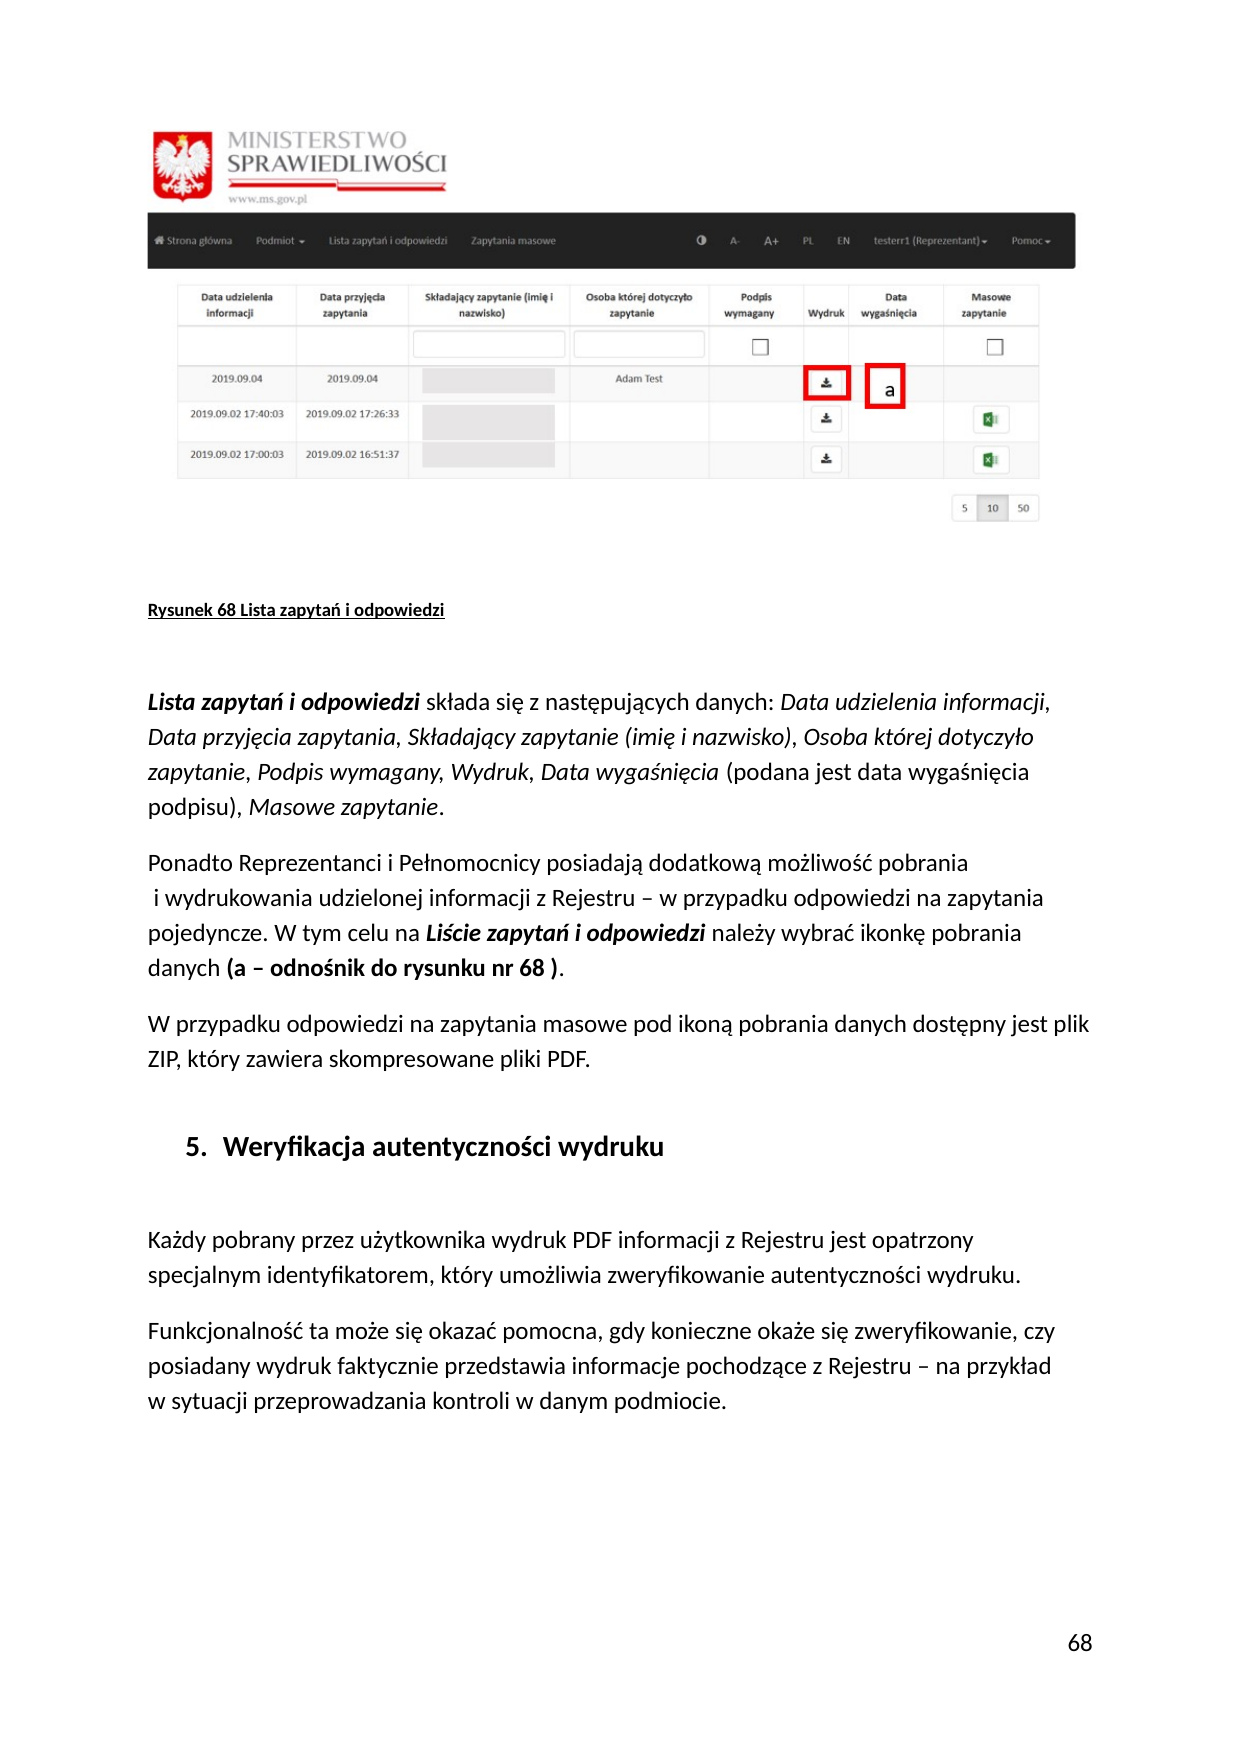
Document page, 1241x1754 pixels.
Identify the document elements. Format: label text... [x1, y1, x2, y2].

picture [147, 129, 1086, 574]
text Funkcjonalność ta może się okazać pomocna, gdy konieczne okaże się zweryfikowanie, czy posiadany wydruk faktycznie przedstawia informacje pochodzące z Rejestru – na przykład w sytuacji przeprowadzania kontroli w danym podmiocie. [148, 1315, 1092, 1416]
text Ponadto Reprezentanci i Pełnomocnicy posiadają dodatkową możliwość pobrania i wydrukowania udzielonej informacji z Rejestru – w przypadku odpowiedzi na zapytania pojedyncze. W tym celu na Liście zapytań i odpowiedzi należy wybrać ikonkę pobrania danych (a – odnośnik do rysunku nr 68 ). [148, 847, 1092, 982]
text Lista zapytań i odpowiedzi składa się z następujących danych: Data udzielenia informacji, Data przyjęcia zapytania, Składający zapytanie (imię i nazwisko), Osoba której dotyczyło zapytanie, Podpis wymagany, Wydruk, Data wygaśnięcia (podana jest data wygaśnięcia podpisu), Masowe zapytanie. [148, 686, 1092, 822]
subtitle Weryfikacja autentyczności wydruku [185, 1128, 1092, 1163]
text W przypadku odpowiedzi na zapytania masowe pod ikoną pobrania danych dostępny jest plik ZIP, który zawiera skompresowane pliki PDF. [148, 1008, 1092, 1073]
text Każdy pobrany przez użytkownika wydruk PDF informacji z Rejestru jest opatrzony specjalnym identyfikatorem, który umożliwia zweryfikowanie autentyczności wydruku. [148, 1224, 1092, 1290]
